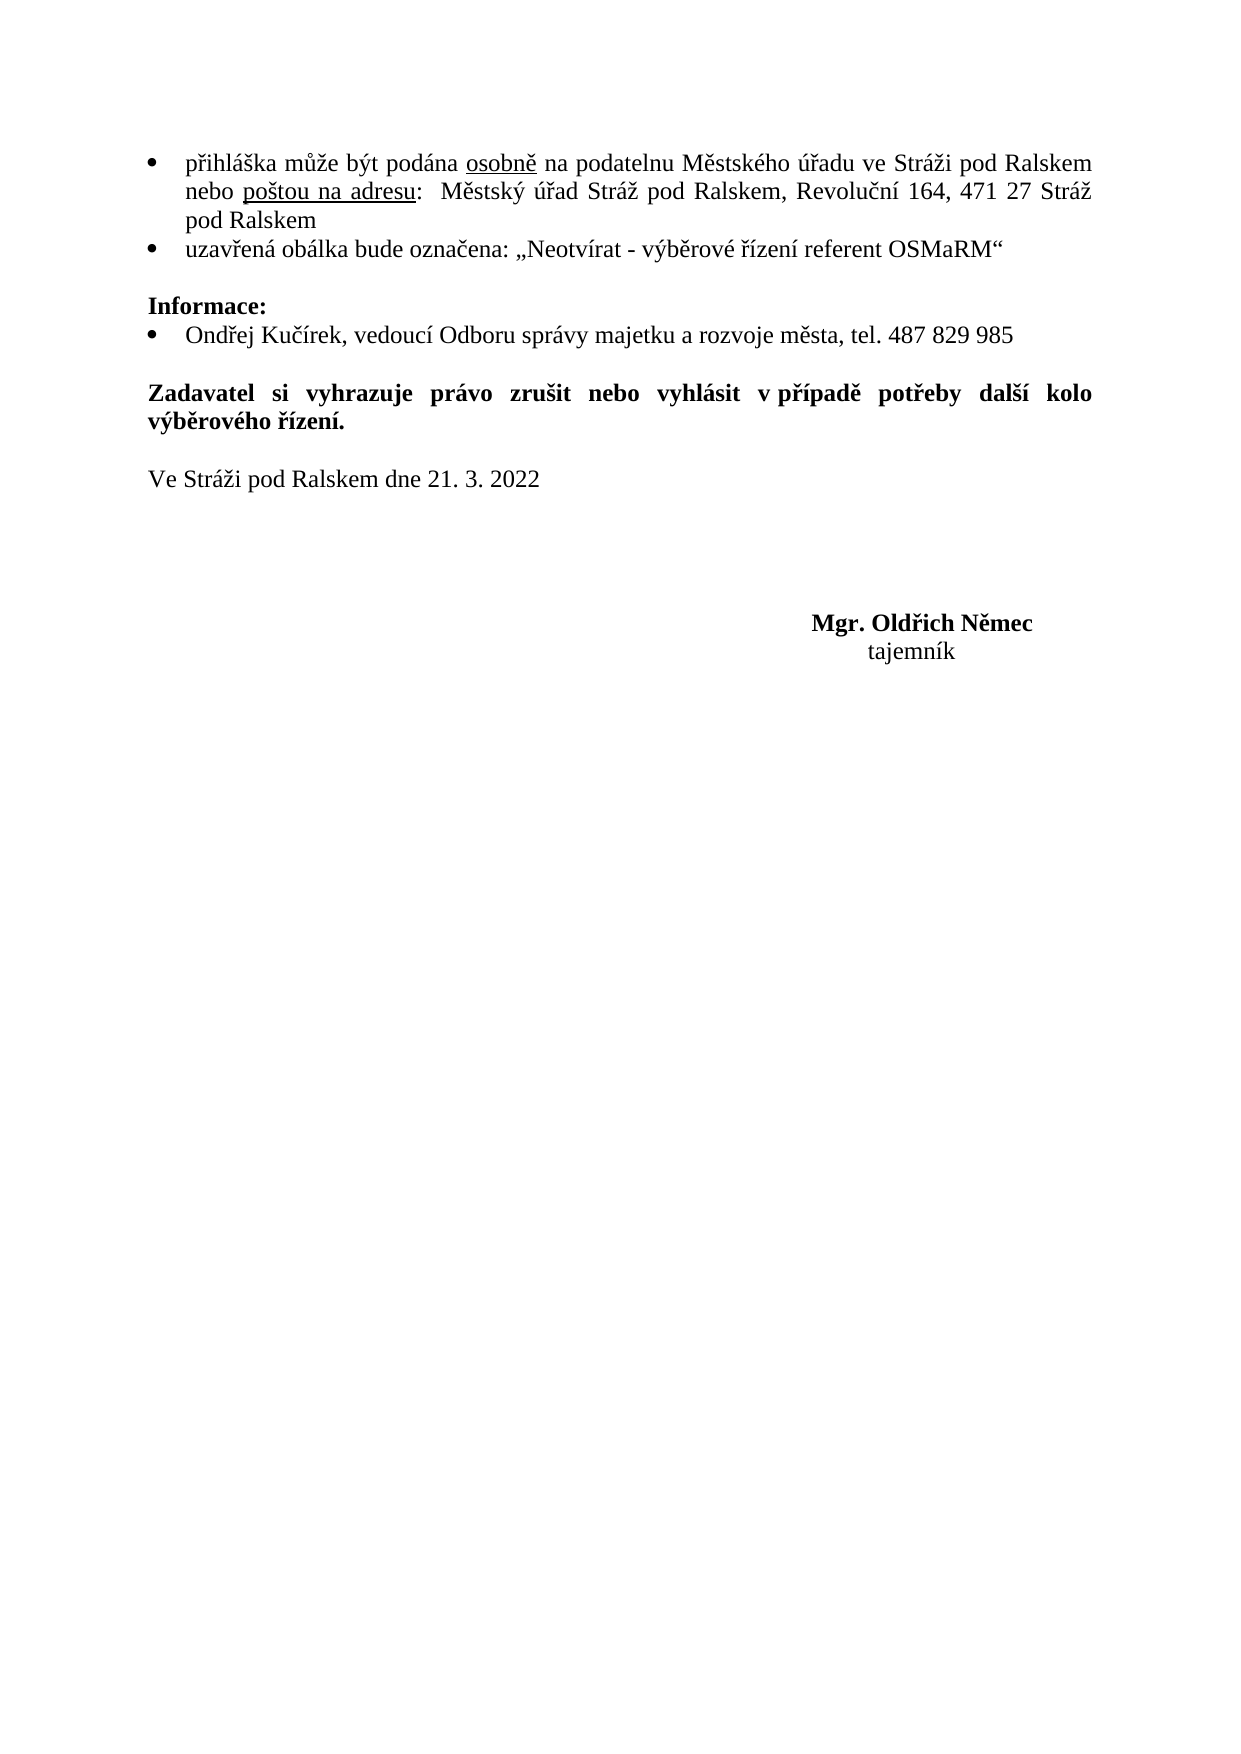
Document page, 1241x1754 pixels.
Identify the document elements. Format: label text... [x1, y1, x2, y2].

list uzavřená obálka bude označena: „Neotvírat - výběrové řízení referent OSMaRM“ [148, 234, 1093, 263]
text Zadavatel si vyhrazuje právo zrušit nebo vyhlásit v případě potřeby další kolo výběrového řízení. [148, 378, 1093, 435]
text tajemník [811, 636, 1093, 665]
text Mgr. Oldřich Němec [738, 608, 1093, 636]
text Ve Stráži pod Ralskem dne 21. 3. 2022 [148, 464, 1093, 493]
text Informace: [148, 291, 1093, 320]
list Ondřej Kučírek, vedoucí Odboru správy majetku a rozvoje města, tel. 487 829 985 [148, 320, 1093, 349]
list přihláška může být podána osobně na podatelnu Městského úřadu ve Stráži pod Ralskem nebo poštou na adresu: Městský úřad Stráž pod Ralskem, Revoluční 164, 471 27 Stráž pod Ralskem [148, 148, 1093, 234]
